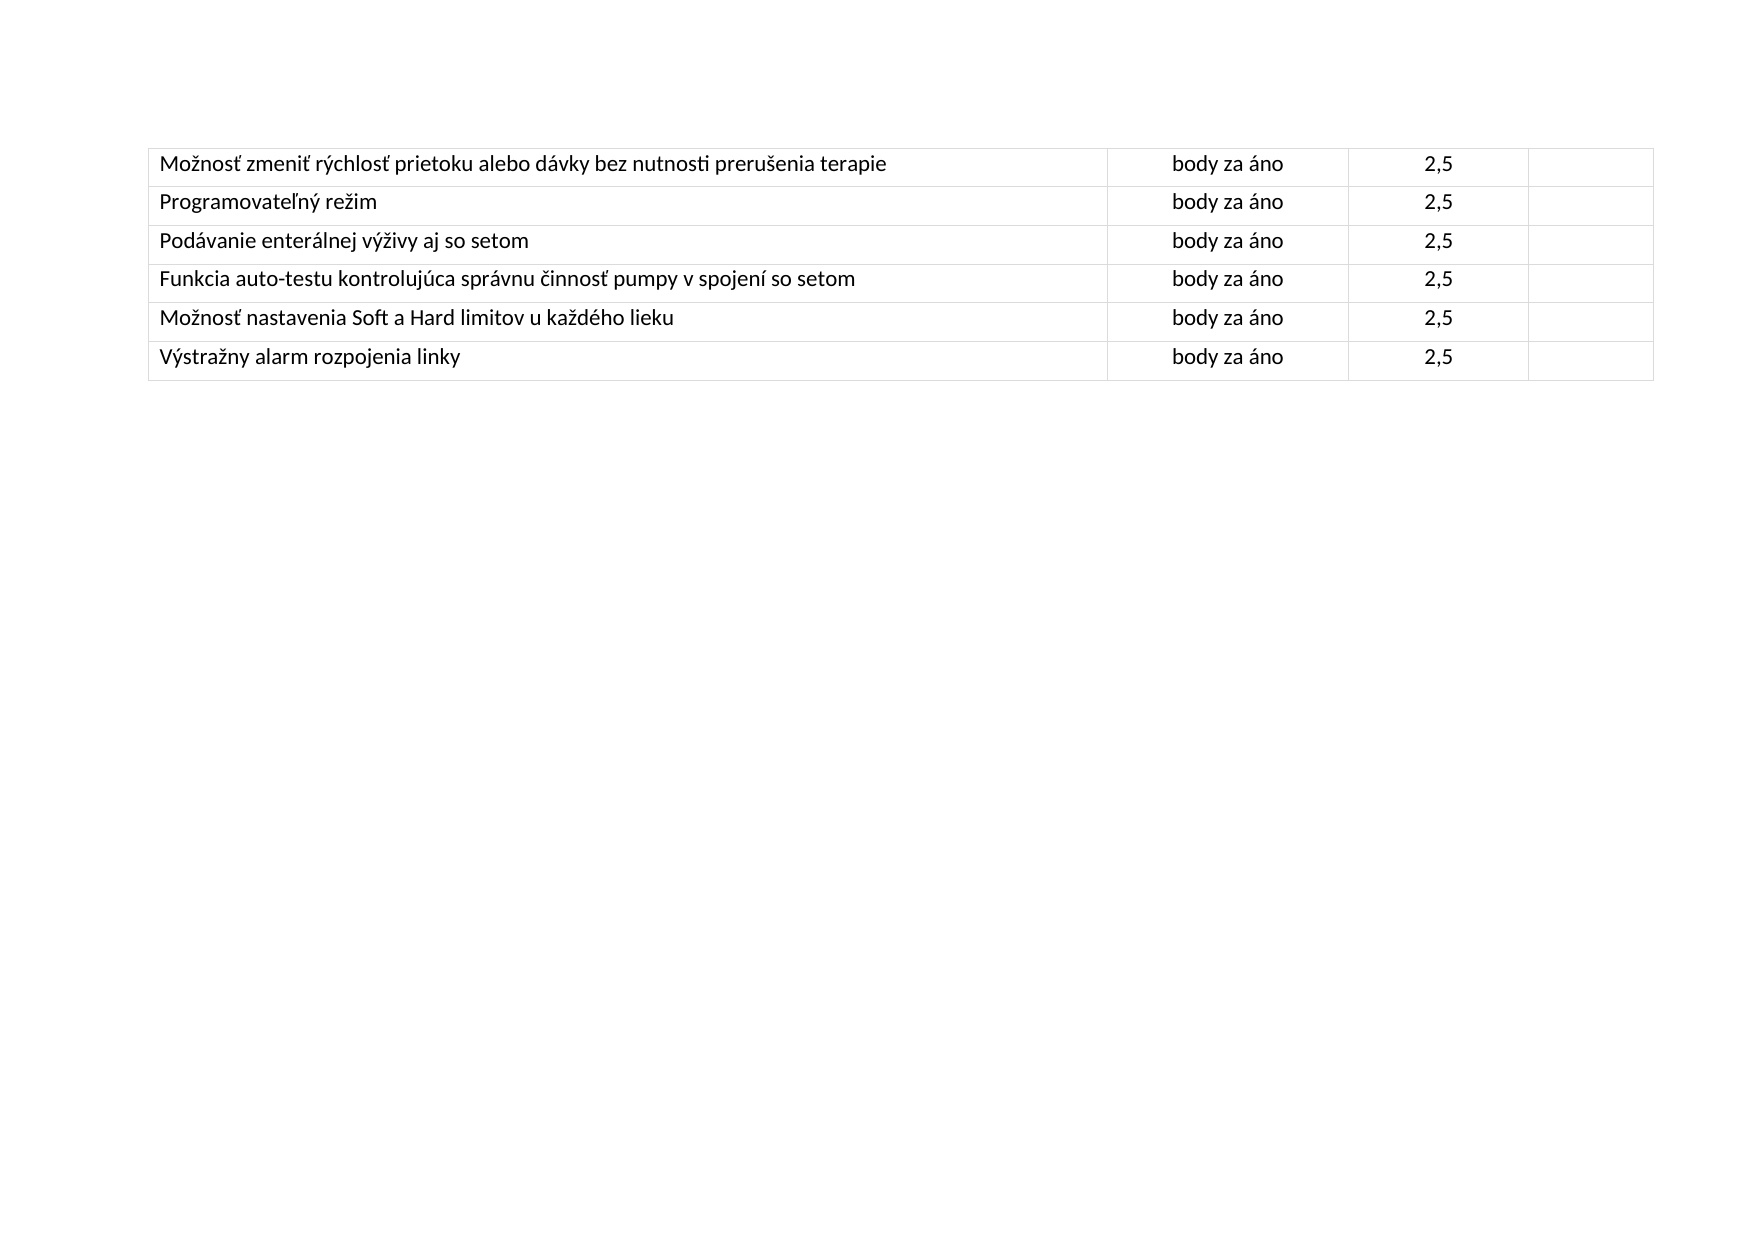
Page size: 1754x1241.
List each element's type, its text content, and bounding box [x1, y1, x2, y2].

table_cell body za áno [1108, 187, 1348, 225]
table_cell body za áno [1108, 226, 1348, 263]
table_cell Funkcia auto-testu kontrolujúca správnu činnosť pumpy v spojení so setom [149, 265, 1107, 302]
table_cell Výstražny alarm rozpojenia linky [149, 342, 1107, 379]
table_cell [1529, 226, 1653, 263]
table_cell Možnosť zmeniť rýchlosť prietoku alebo dávky bez nutnosti prerušenia terapie [149, 149, 1107, 186]
table_cell 2,5 [1349, 187, 1528, 225]
table_cell body za áno [1108, 342, 1348, 379]
table_cell [1529, 303, 1653, 341]
table_cell Podávanie enterálnej výživy aj so setom [149, 226, 1107, 263]
table_cell [1529, 265, 1653, 302]
table_cell body za áno [1108, 265, 1348, 302]
table_cell 2,5 [1349, 303, 1528, 341]
table_cell Programovateľný režim [149, 187, 1107, 225]
table_cell body za áno [1108, 149, 1348, 186]
table_cell 2,5 [1349, 342, 1528, 379]
table_cell 2,5 [1349, 149, 1528, 186]
table_cell [1529, 149, 1653, 186]
table_cell [1529, 342, 1653, 379]
table_cell [1529, 187, 1653, 225]
table_cell Možnosť nastavenia Soft a Hard limitov u každého lieku [149, 303, 1107, 341]
table_cell 2,5 [1349, 226, 1528, 263]
table_cell 2,5 [1349, 265, 1528, 302]
table_cell body za áno [1108, 303, 1348, 341]
